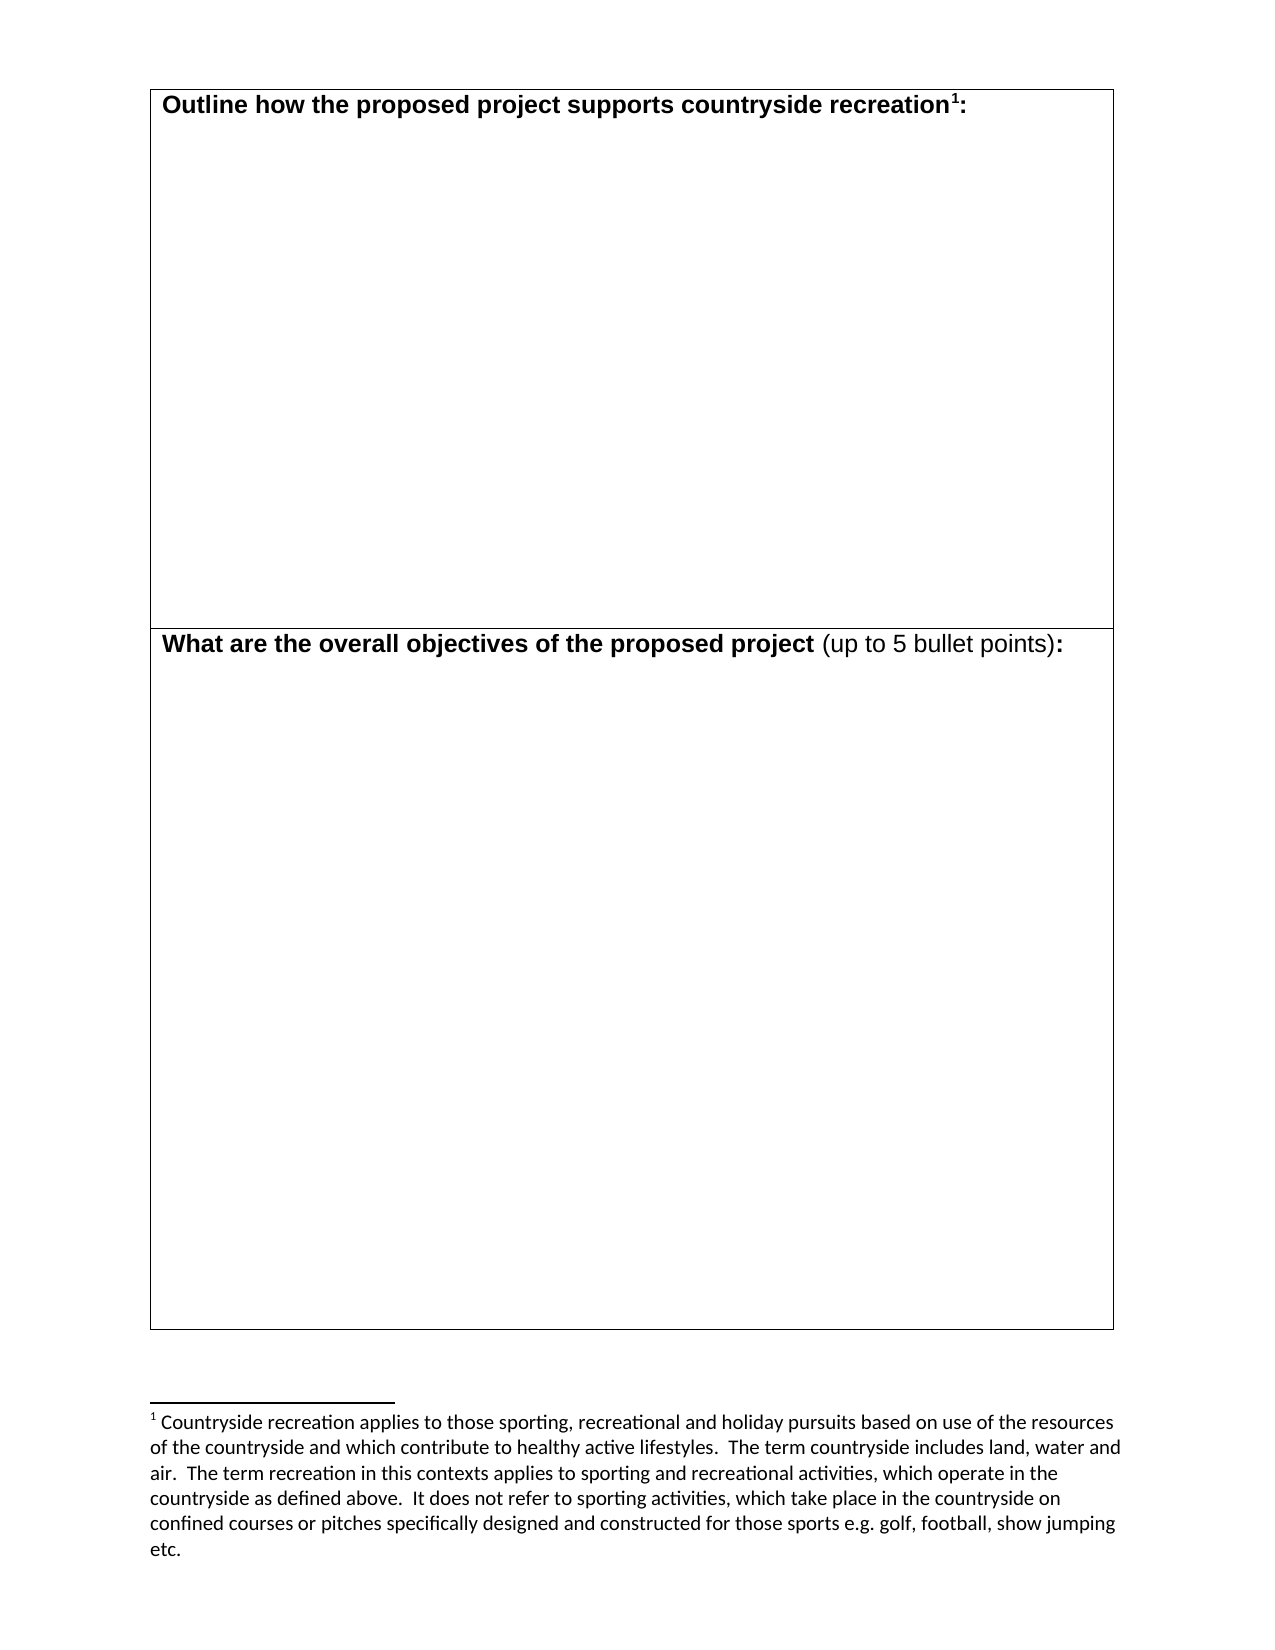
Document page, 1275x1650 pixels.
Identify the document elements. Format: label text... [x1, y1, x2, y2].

table_cell What are the overall objectives of the proposed project (up to 5 bullet points): [151, 629, 1113, 1329]
table_cell Outline how the proposed project supports countryside recreation: [151, 90, 1113, 628]
